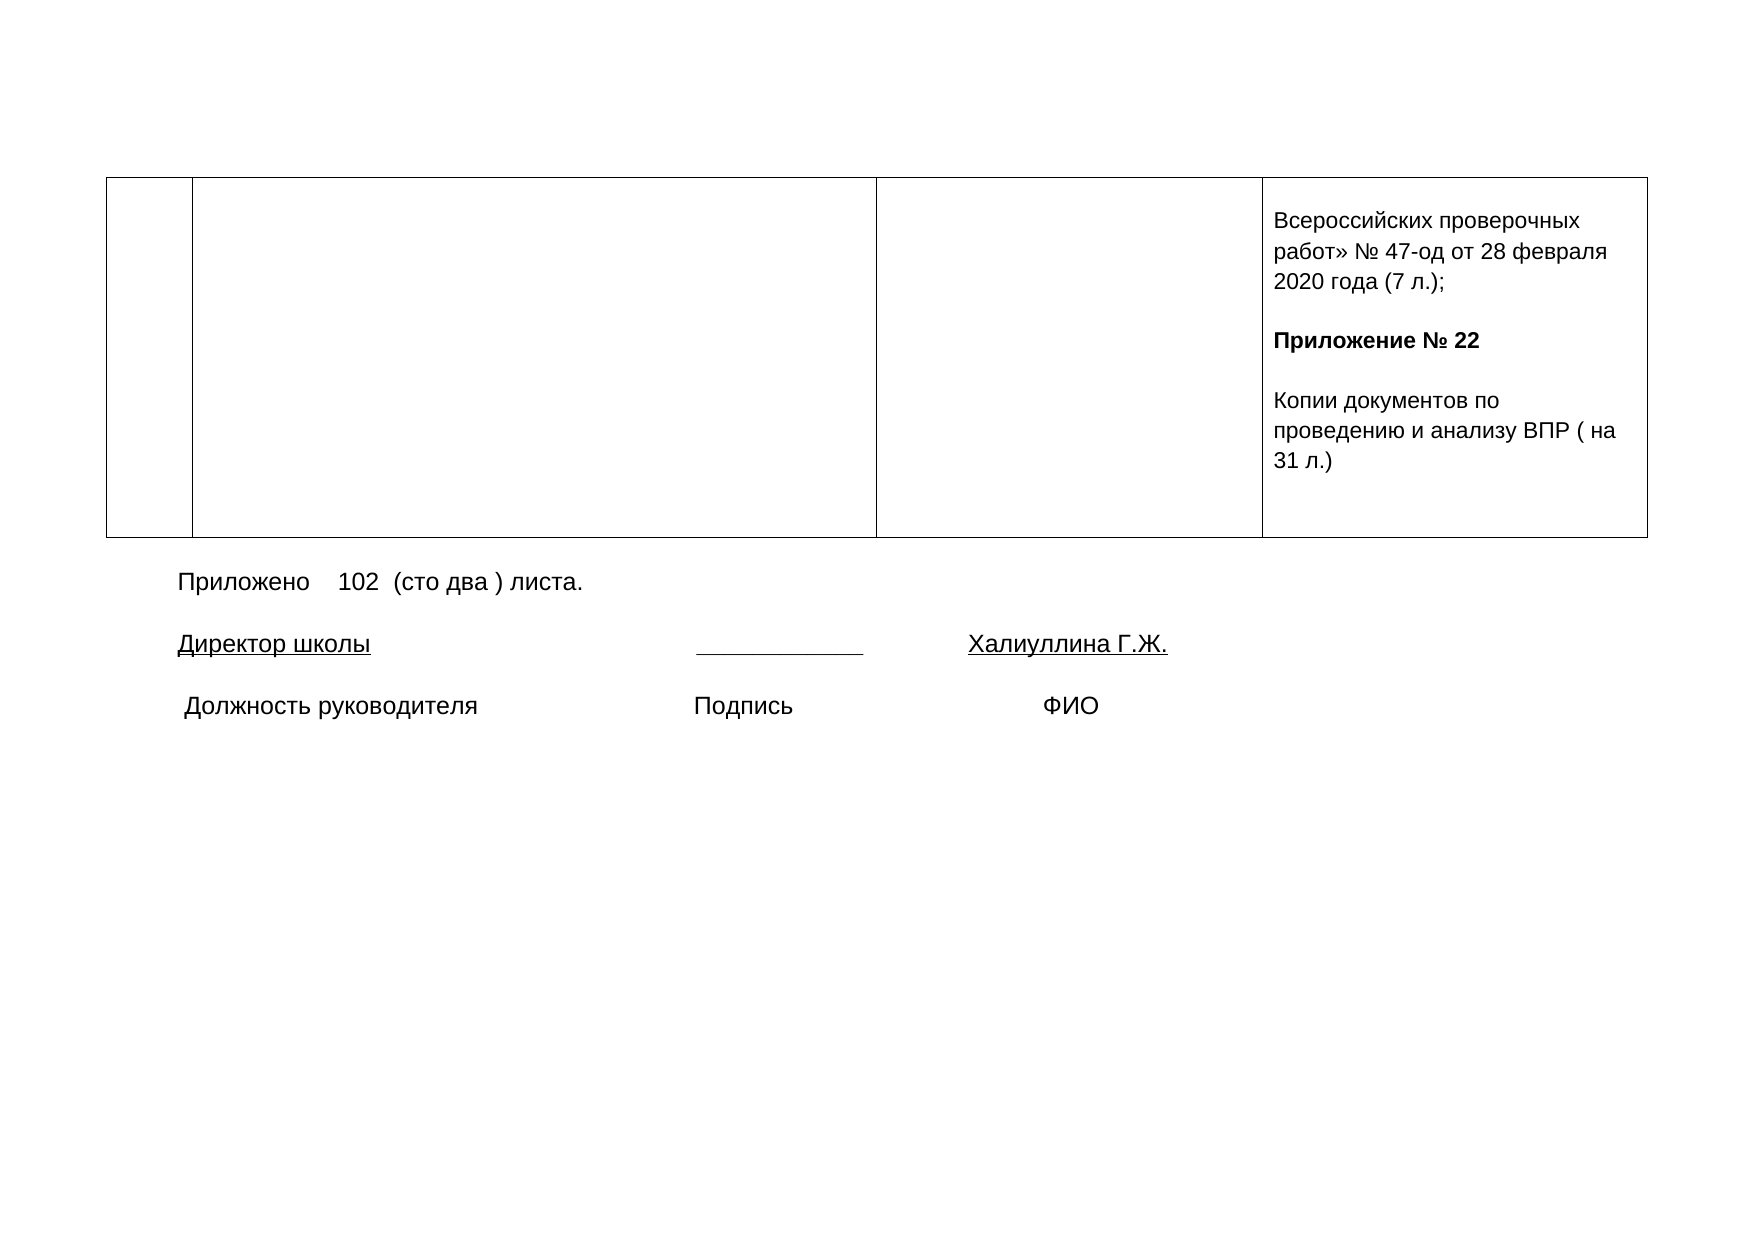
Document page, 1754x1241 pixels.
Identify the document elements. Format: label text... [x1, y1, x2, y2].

text Должность руководителя Подпись ФИО [118, 691, 1636, 720]
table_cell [1263, 178, 1647, 537]
table_cell 1. [107, 178, 192, 537]
text Директор школы ____________ Халиуллина Г.Ж. [118, 629, 1636, 658]
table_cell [877, 178, 1262, 537]
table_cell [193, 178, 876, 537]
text Приложено 102 (сто два ) листа. [118, 567, 1636, 596]
